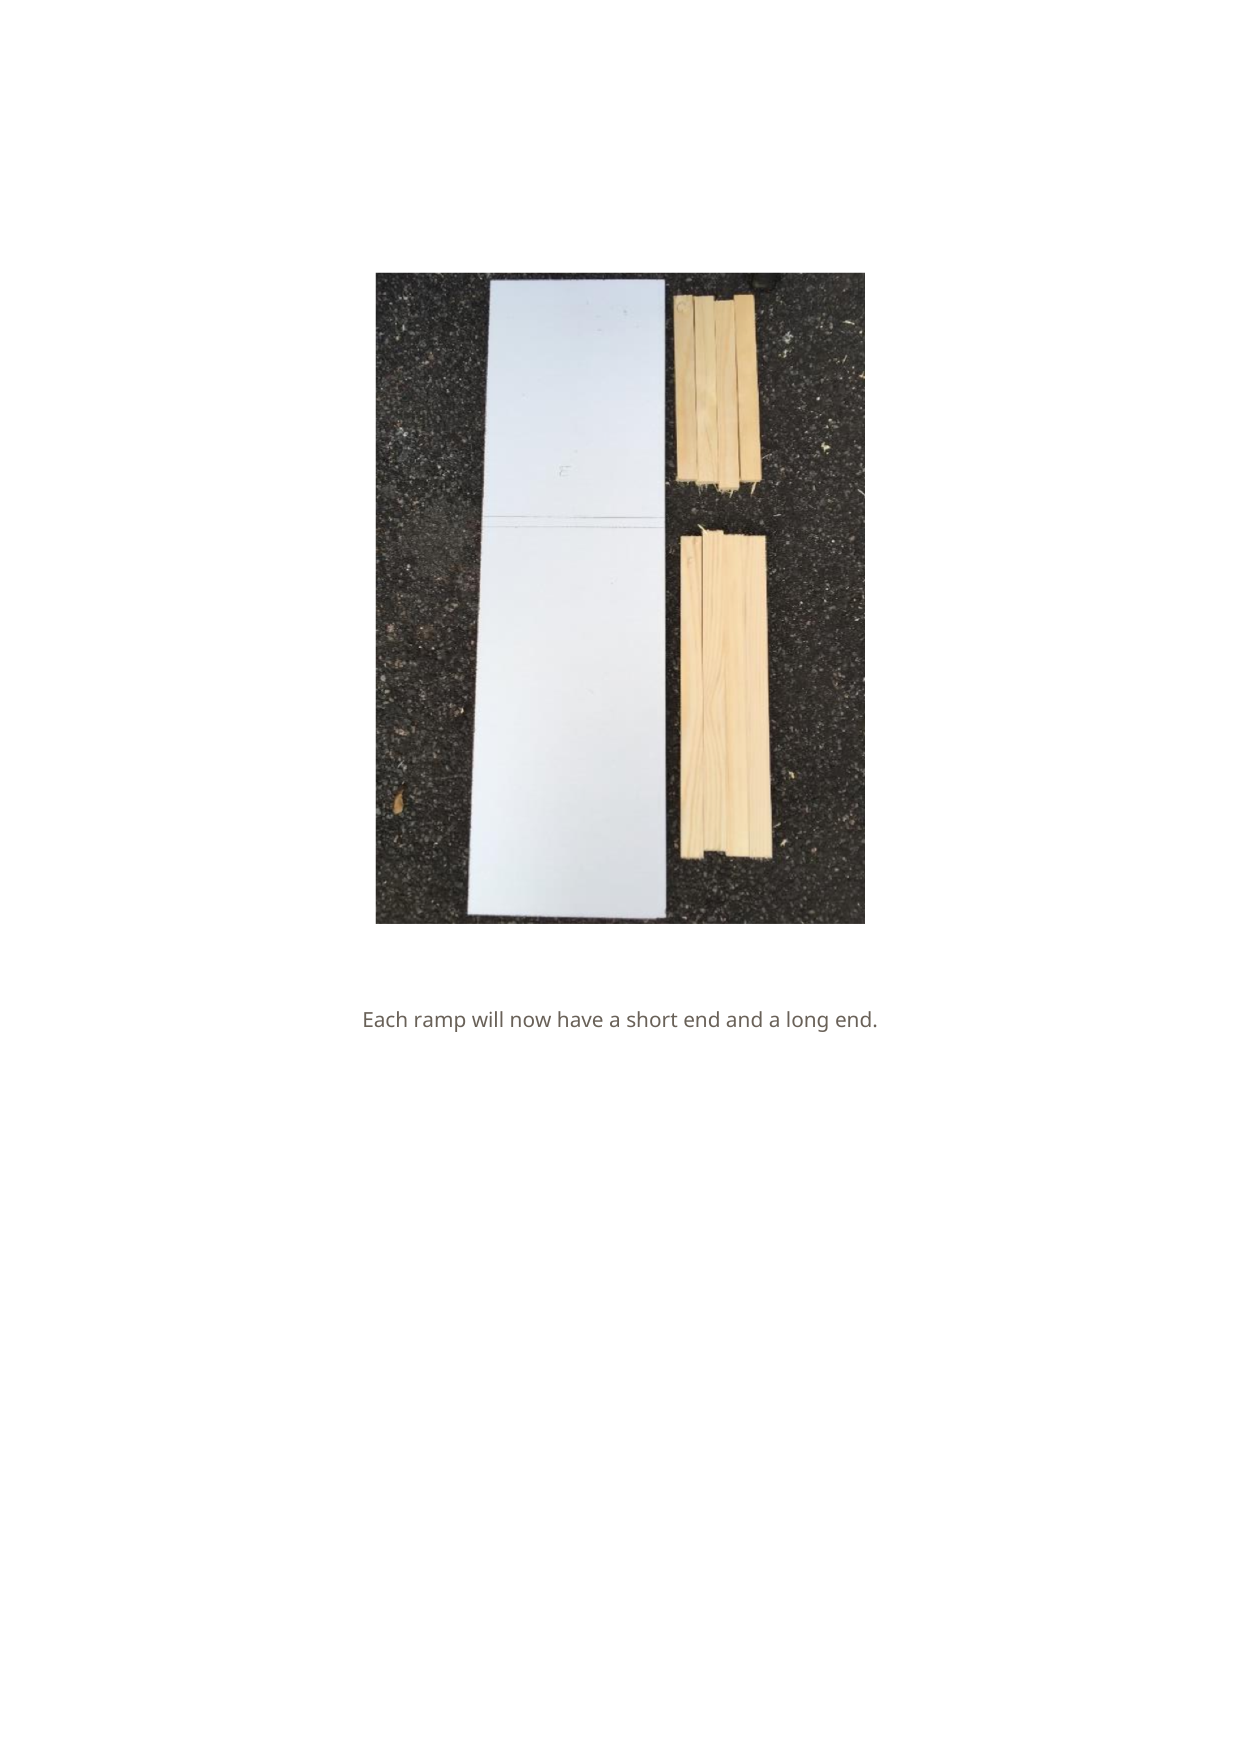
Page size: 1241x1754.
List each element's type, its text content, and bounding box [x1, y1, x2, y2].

text Each ramp will now have a short end and a long end. [150, 1005, 1090, 1033]
picture [376, 273, 865, 923]
